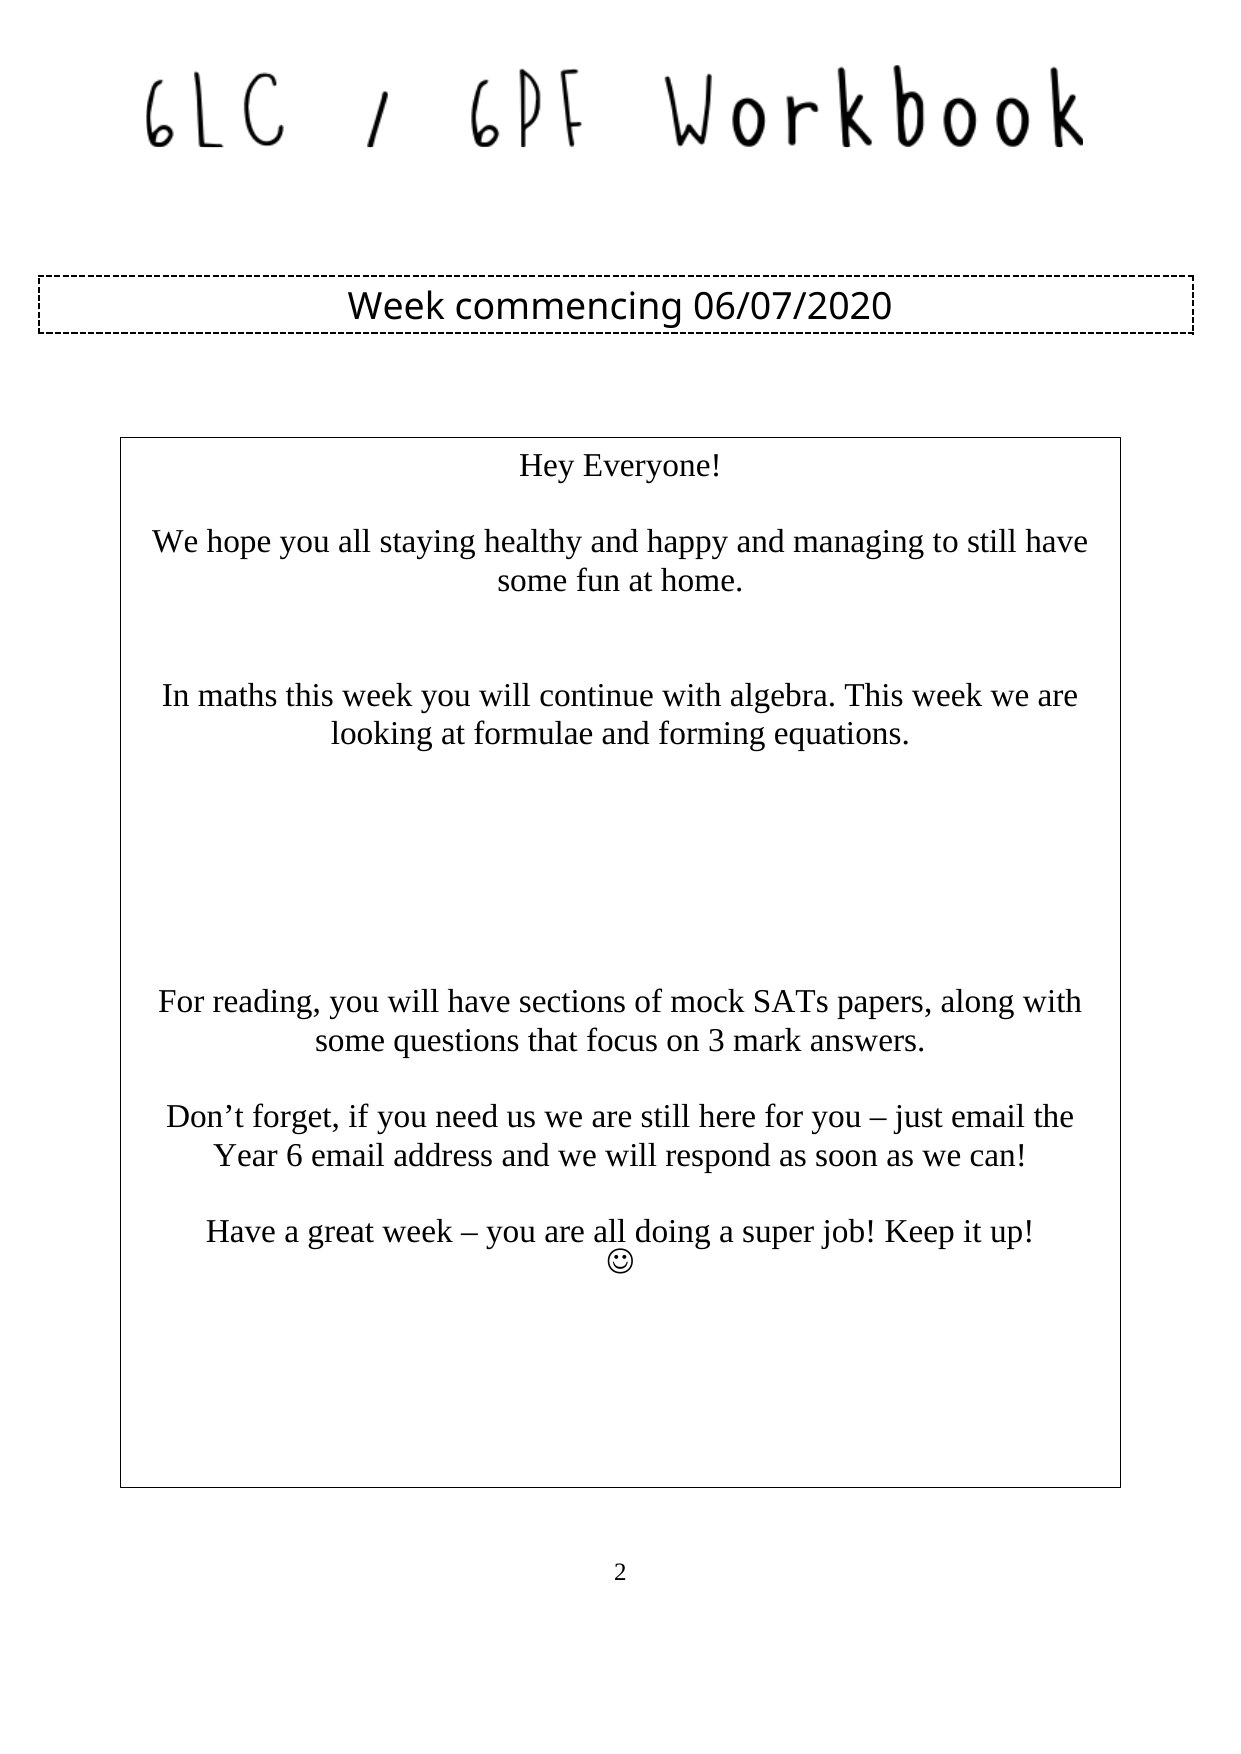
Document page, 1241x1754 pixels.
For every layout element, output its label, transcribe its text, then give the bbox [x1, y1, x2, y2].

text Week commencing 06/07/2020 [37, 275, 1194, 334]
picture [146, 64, 1083, 148]
